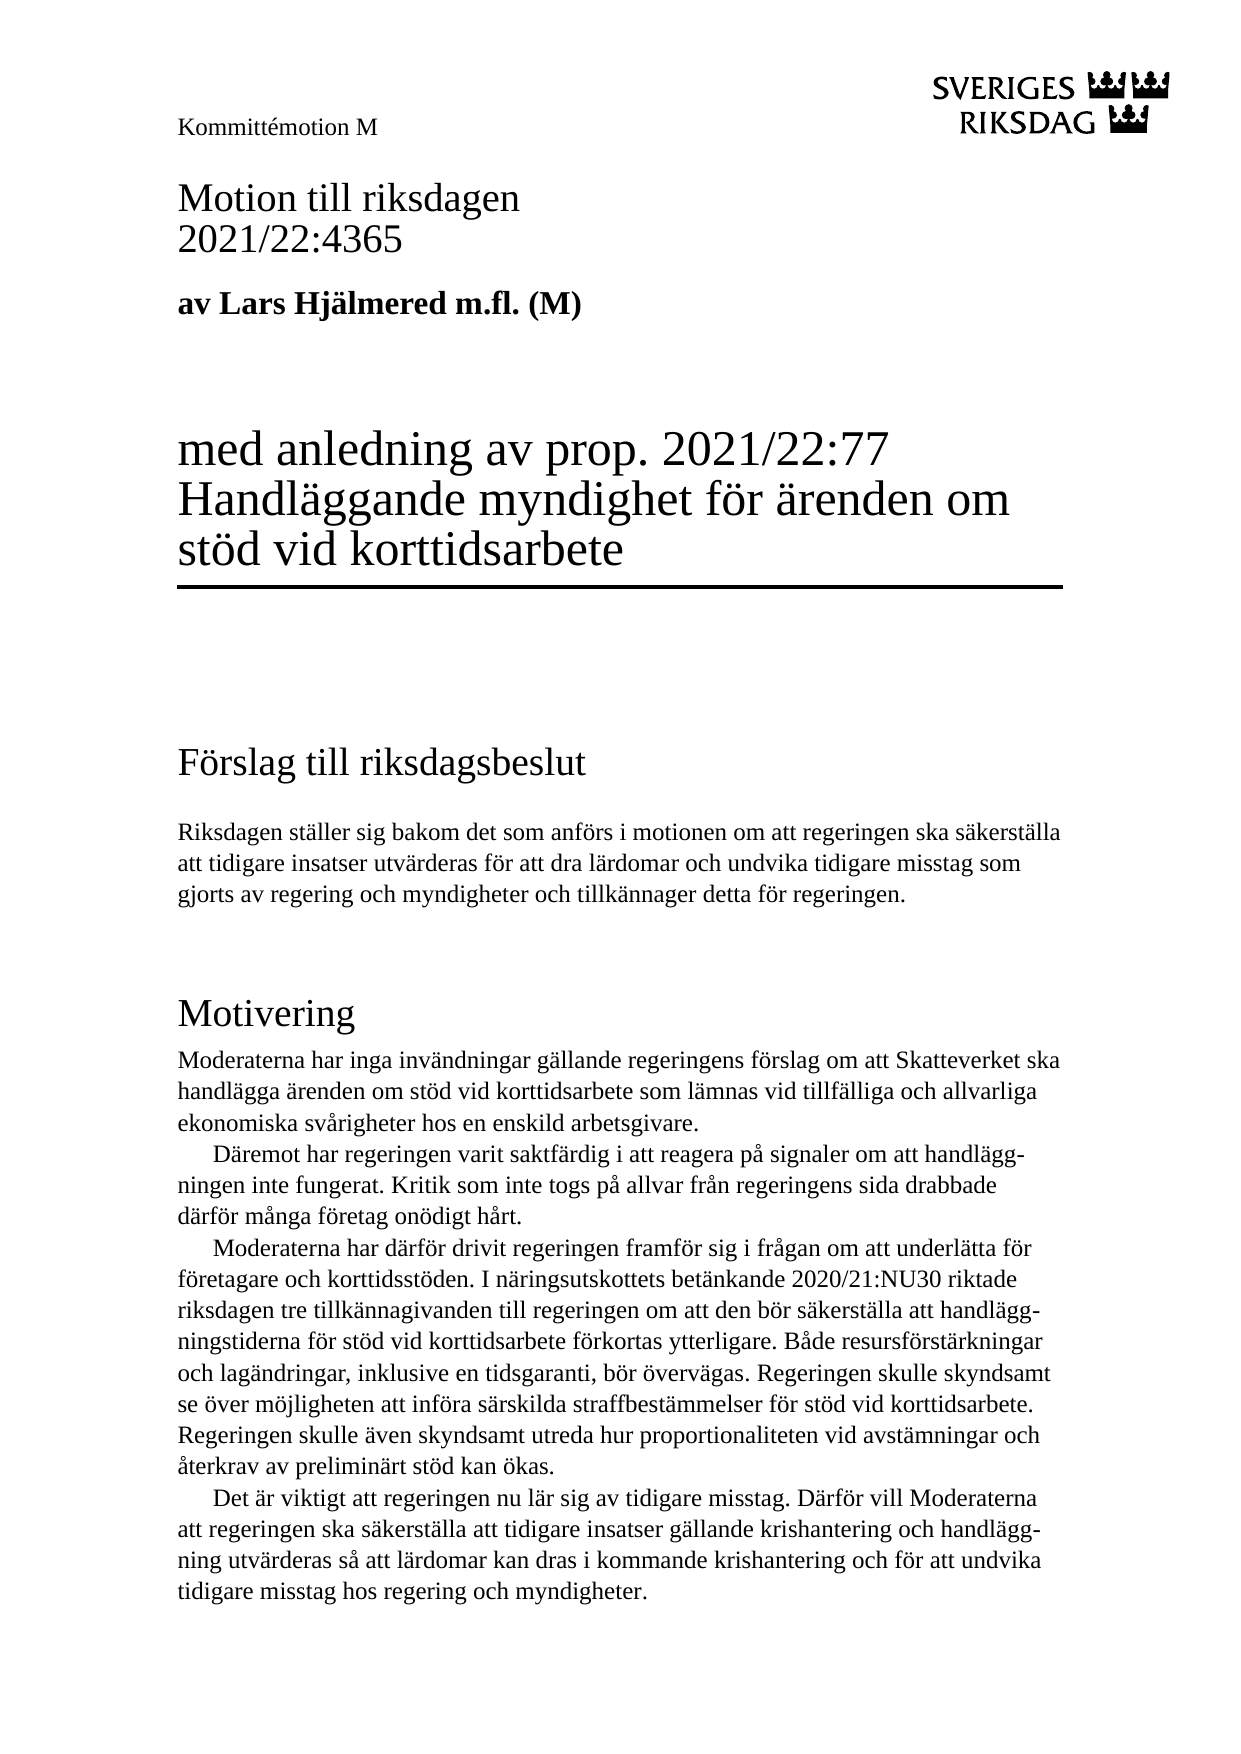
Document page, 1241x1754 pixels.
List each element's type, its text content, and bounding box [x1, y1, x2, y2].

text Moderaterna har därför drivit regeringen framför sig i frågan om att underlätta för företagare och korttidsstöden. I näringsutskottets betänkande 2020/21:NU30 riktade riksdagen tre tillkännagivanden till regeringen om att den bör säkerställa att handläggningstiderna för stöd vid korttidsarbete förkortas ytterligare. Både resursförstärkningar och lagändringar, inklusive en tidsgaranti, bör övervägas. Regeringen skulle skyndsamt se över möjligheten att införa särskilda straffbestämmelser för stöd vid korttidsarbete. Regeringen skulle även skyndsamt utreda hur proportionaliteten vid avstämningar och återkrav av preliminärt stöd kan ökas. [177, 1230, 1063, 1480]
text Det är viktigt att regeringen nu lär sig av tidigare misstag. Därför vill Moderaterna att regeringen ska säkerställa att tidigare insatser gällande krishantering och handläggning utvärderas så att lärdomar kan dras i kommande krishantering och för att undvika tidigare misstag hos regering och myndigheter. [177, 1480, 1063, 1605]
text Däremot har regeringen varit saktfärdig i att reagera på signaler om att handläggningen inte fungerat. Kritik som inte togs på allvar från regeringens sida drabbade därför många företag onödigt hårt. [177, 1136, 1063, 1230]
text Moderaterna har inga invändningar gällande regeringens förslag om att Skatteverket ska handlägga ärenden om stöd vid korttidsarbete som lämnas vid tillfälliga och allvarliga ekonomiska svårigheter hos en enskild arbetsgivare. [177, 1043, 1063, 1136]
